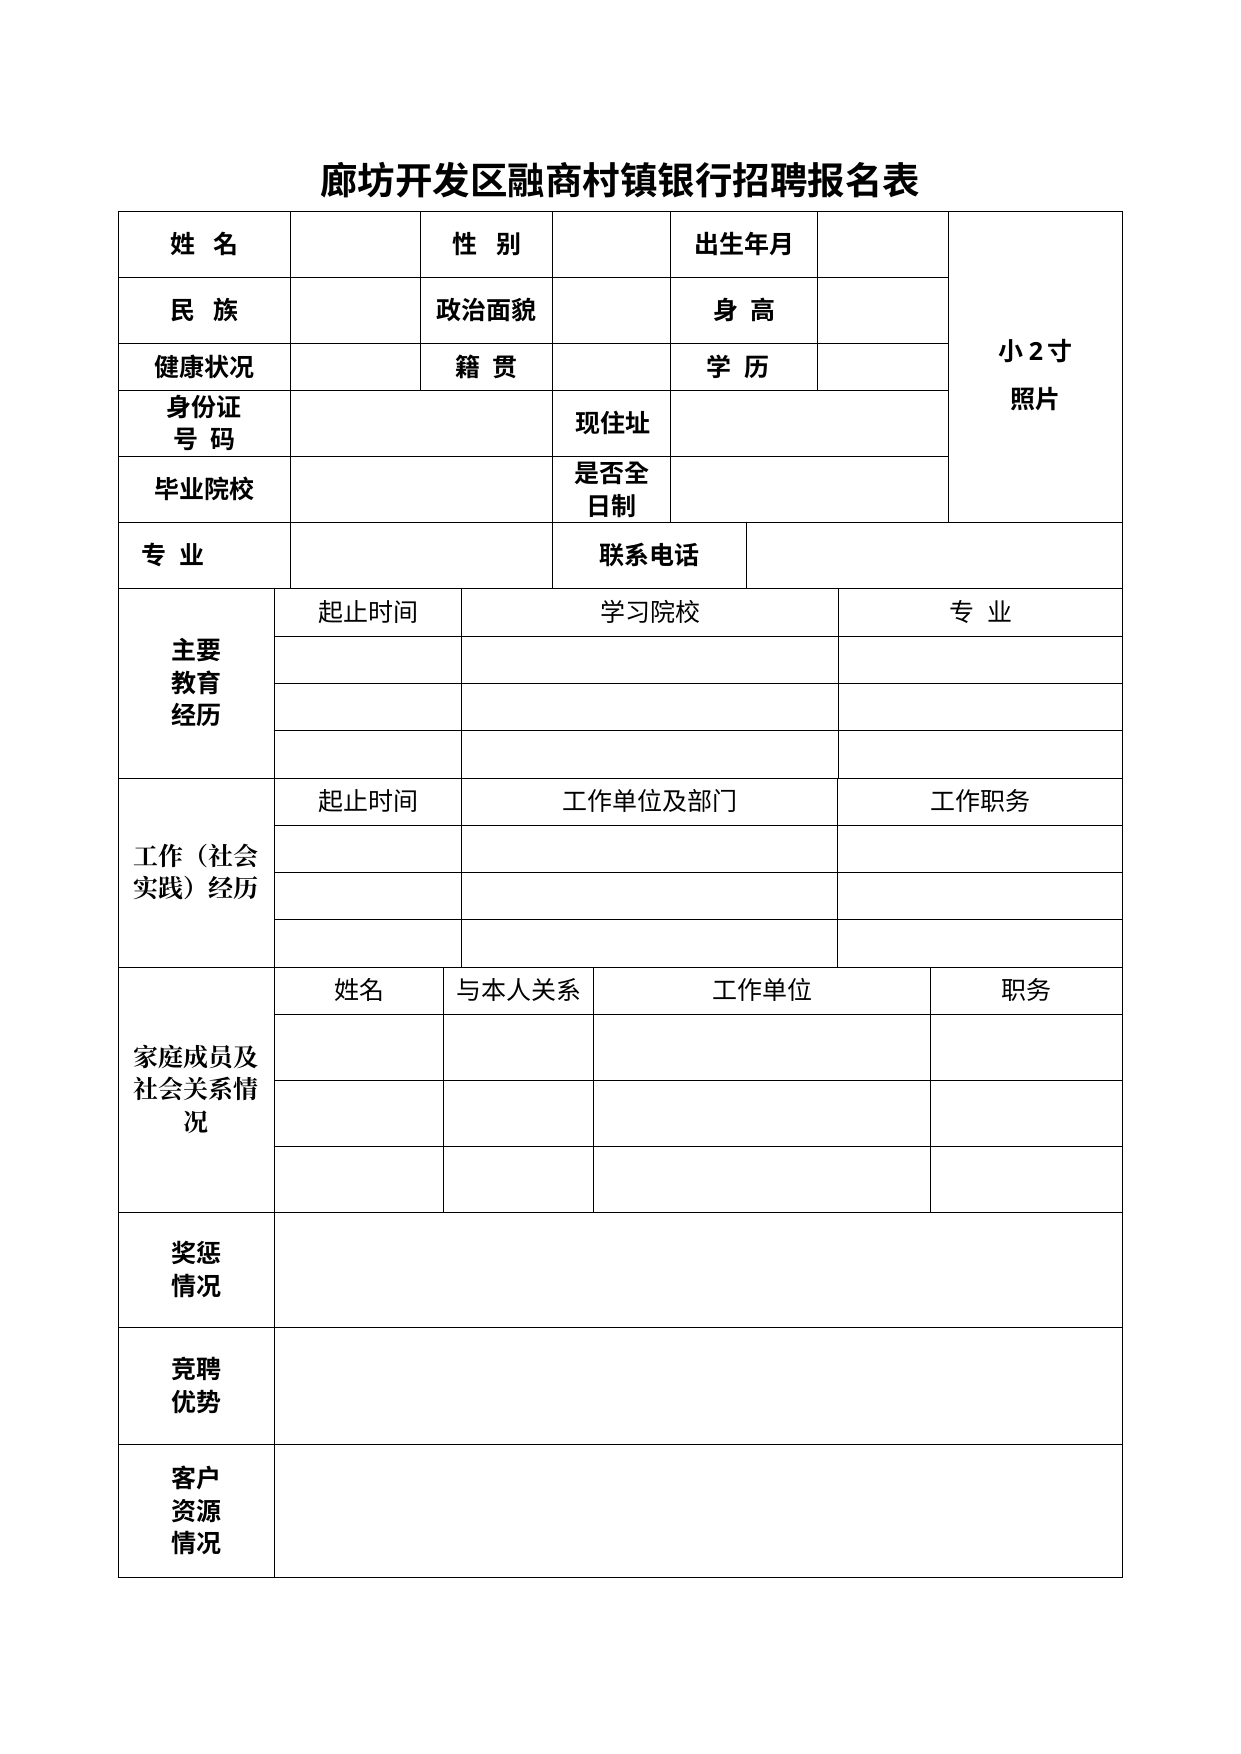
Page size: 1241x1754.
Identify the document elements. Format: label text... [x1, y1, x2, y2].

table_cell [839, 637, 1122, 683]
table_cell [553, 278, 670, 343]
table_cell [275, 1081, 443, 1146]
table_cell [462, 873, 837, 919]
table_cell [291, 391, 552, 456]
table_cell [553, 344, 670, 390]
table_cell [838, 873, 1122, 919]
table_cell 工作单位 [594, 968, 930, 1014]
table_cell [818, 344, 948, 390]
table_header 小2寸 照片 [949, 212, 1122, 522]
table_cell 身 高 [671, 278, 817, 343]
table_cell [818, 278, 948, 343]
table_cell [275, 1445, 1122, 1577]
table_cell 政治面貌 [421, 278, 552, 343]
table_cell [275, 1015, 443, 1080]
table_cell [444, 1015, 593, 1080]
table_cell [444, 1081, 593, 1146]
table_header [818, 212, 948, 277]
table_cell [462, 684, 838, 730]
table_cell 姓名 [275, 968, 443, 1014]
table_cell [275, 1213, 1122, 1327]
table_cell 是否全日制 [553, 457, 670, 522]
table_cell [275, 731, 461, 777]
table_cell 联系电话 [553, 523, 746, 588]
table_cell [275, 873, 461, 919]
table_cell [931, 1015, 1122, 1080]
table_cell 工作单位及部门 [462, 779, 837, 825]
table_cell [594, 1015, 930, 1080]
table_cell [462, 731, 838, 777]
table_cell 起止时间 [275, 589, 461, 636]
table_cell [747, 523, 1122, 588]
table_cell [838, 920, 1122, 967]
table_cell 主要 教育 经历 [119, 589, 274, 777]
table_header 出生年月 [671, 212, 817, 277]
table_cell [839, 731, 1122, 777]
table_cell 工作（社会实践）经历 [119, 779, 274, 967]
text 廊坊开发区融商村镇银行招聘报名表 [153, 146, 1087, 211]
table_cell [275, 920, 461, 967]
table_cell [291, 523, 552, 588]
table_cell [594, 1147, 930, 1212]
table_header 姓 名 [119, 212, 290, 277]
table_cell 民 族 [119, 278, 290, 343]
table_cell 身份证 号 码 [119, 391, 290, 456]
table_cell 与本人关系 [444, 968, 593, 1014]
table_cell 毕业院校 [119, 457, 290, 522]
table_header 性 别 [421, 212, 552, 277]
table_cell [462, 637, 838, 683]
table_cell [275, 1147, 443, 1212]
table_cell [931, 1081, 1122, 1146]
table_cell [275, 684, 461, 730]
table_cell 专 业 [119, 523, 290, 588]
table_cell [291, 278, 420, 343]
table_cell [291, 344, 420, 390]
table_cell 现住址 [553, 391, 670, 456]
table_cell [671, 457, 948, 522]
table_cell 起止时间 [275, 779, 461, 825]
table_header [553, 212, 670, 277]
table_header [291, 212, 420, 277]
table_cell 职务 [931, 968, 1122, 1014]
table_cell 竞聘 优势 [119, 1328, 274, 1444]
table_cell 健康状况 [119, 344, 290, 390]
table_cell 客户 资源 情况 [119, 1445, 274, 1577]
table_cell [462, 920, 837, 967]
table_cell [594, 1081, 930, 1146]
table_cell 工作职务 [838, 779, 1122, 825]
table_cell 专 业 [839, 589, 1122, 636]
table_cell [275, 826, 461, 872]
table_cell [291, 457, 552, 522]
table_cell [275, 1328, 1122, 1444]
table_cell 家庭成员及社会关系情况 [119, 968, 274, 1212]
table_cell 奖惩 情况 [119, 1213, 274, 1327]
table_cell [838, 826, 1122, 872]
table_cell [275, 637, 461, 683]
table_cell [462, 826, 837, 872]
table_cell 学习院校 [462, 589, 838, 636]
table_cell 学 历 [671, 344, 817, 390]
table_cell [839, 684, 1122, 730]
table_cell [444, 1147, 593, 1212]
table_cell [931, 1147, 1122, 1212]
table_cell [671, 391, 948, 456]
table_cell 籍 贯 [421, 344, 552, 390]
